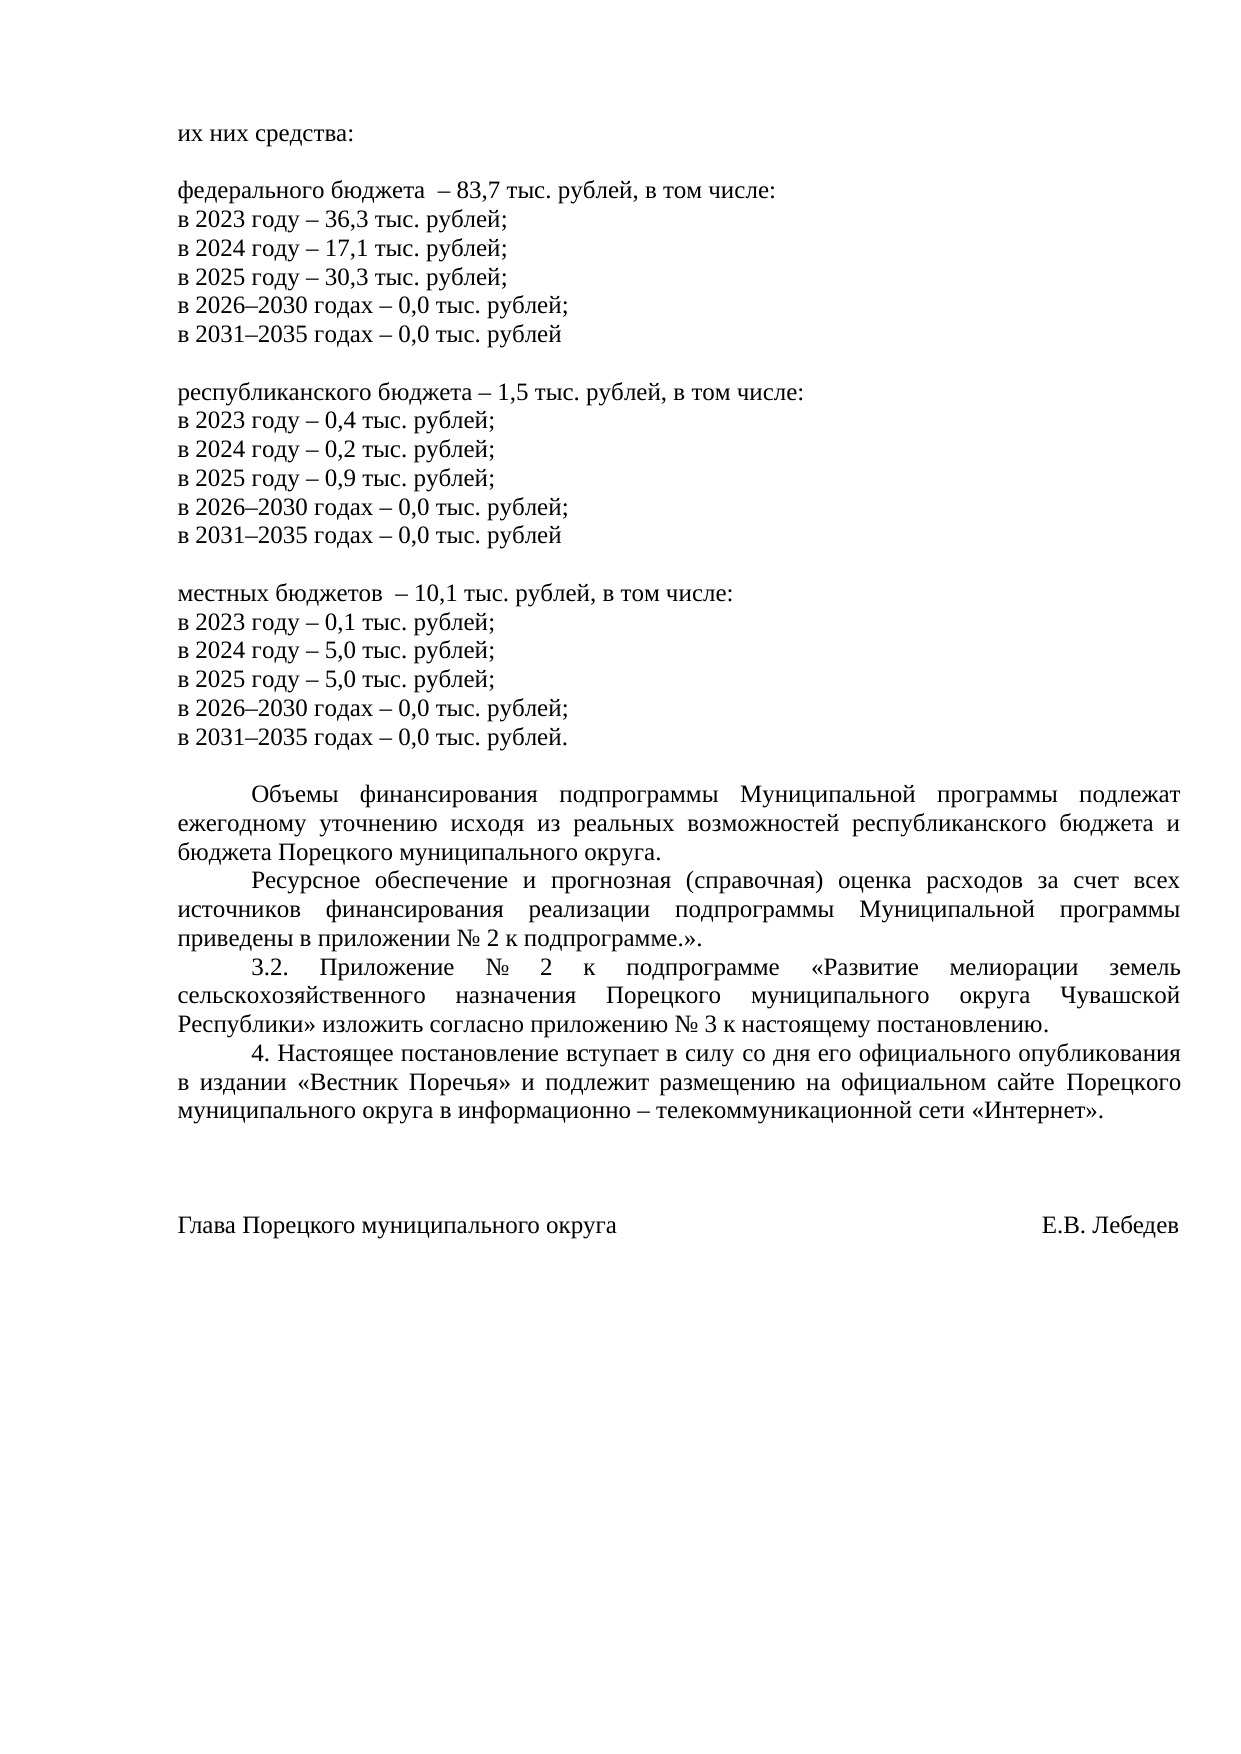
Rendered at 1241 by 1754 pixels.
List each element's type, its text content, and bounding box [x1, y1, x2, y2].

text Глава Порецкого муниципального округа Е.В. Лебедев [177, 1211, 1181, 1239]
text 3.2. Приложение № 2 к подпрограмме «Развитие мелиорации земель сельскохозяйственного назначения Порецкого муниципального округа Чувашской Республики» изложить согласно приложению № 3 к настоящему постановлению. [177, 952, 1181, 1038]
text в 2023 году – 0,4 тыс. рублей; [177, 406, 1181, 434]
text федерального бюджета – 83,7 тыс. рублей, в том числе: [177, 176, 1181, 204]
text в 2026–2030 годах – 0,0 тыс. рублей; [177, 693, 1181, 722]
text в 2025 году – 5,0 тыс. рублей; [177, 664, 1181, 693]
text в 2026–2030 годах – 0,0 тыс. рублей; [177, 492, 1181, 521]
text в 2031–2035 годах – 0,0 тыс. рублей [177, 319, 1181, 348]
text Объемы финансирования подпрограммы Муниципальной программы подлежат ежегодному уточнению исходя из реальных возможностей республиканского бюджета и бюджета Порецкого муниципального округа. [177, 779, 1181, 866]
text в 2025 году – 30,3 тыс. рублей; [177, 262, 1181, 291]
text в 2023 году – 0,1 тыс. рублей; [177, 607, 1181, 636]
text в 2024 году – 0,2 тыс. рублей; [177, 434, 1181, 463]
text местных бюджетов – 10,1 тыс. рублей, в том числе: [177, 578, 1181, 607]
text 4. Настоящее постановление вступает в силу со дня его официального опубликования в издании «Вестник Поречья» и подлежит размещению на официальном сайте Порецкого муниципального округа в информационно – телекоммуникационной сети «Интернет». [177, 1038, 1181, 1124]
text в 2024 году – 5,0 тыс. рублей; [177, 636, 1181, 664]
text республиканского бюджета – 1,5 тыс. рублей, в том числе: [177, 377, 1181, 406]
text в 2026–2030 годах – 0,0 тыс. рублей; [177, 291, 1181, 319]
text в 2023 году – 36,3 тыс. рублей; [177, 204, 1181, 233]
text в 2031–2035 годах – 0,0 тыс. рублей. [177, 722, 1181, 751]
text в 2031–2035 годах – 0,0 тыс. рублей [177, 521, 1181, 549]
text в 2025 году – 0,9 тыс. рублей; [177, 463, 1181, 492]
text Ресурсное обеспечение и прогнозная (справочная) оценка расходов за счет всех источников финансирования реализации подпрограммы Муниципальной программы приведены в приложении № 2 к подпрограмме.». [177, 866, 1181, 952]
text их них средства: [177, 118, 1181, 147]
text в 2024 году – 17,1 тыс. рублей; [177, 233, 1181, 262]
